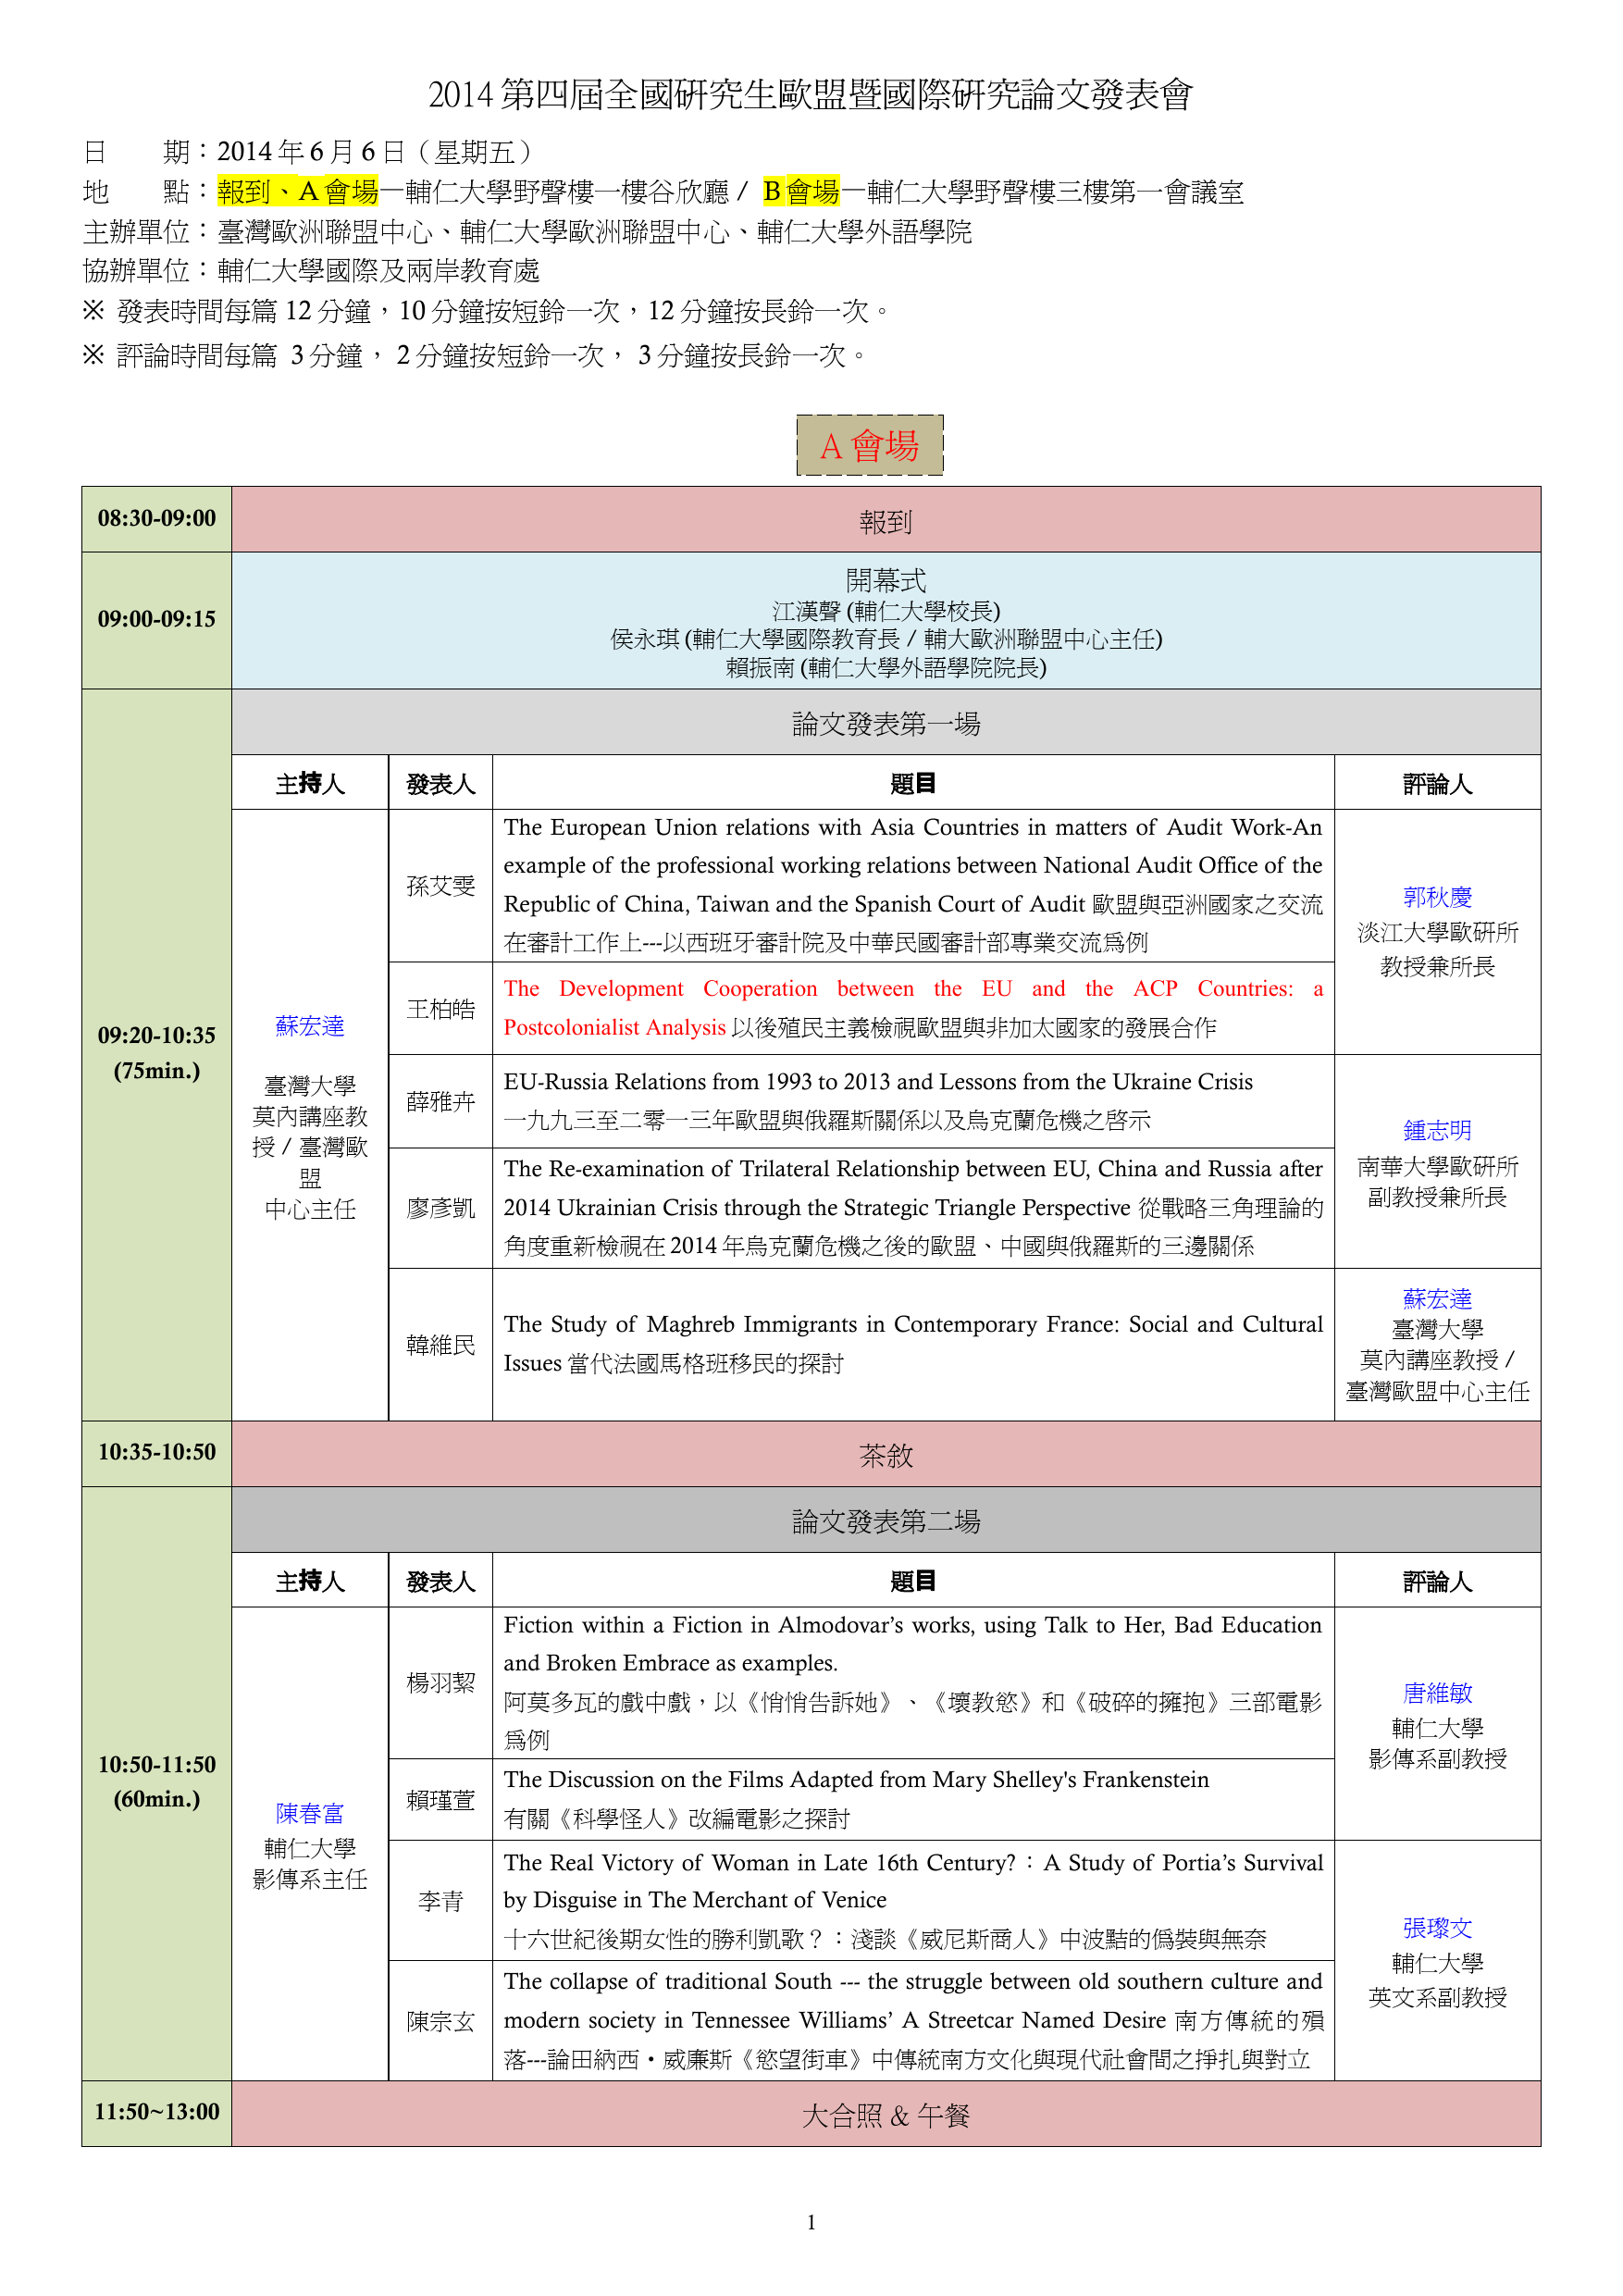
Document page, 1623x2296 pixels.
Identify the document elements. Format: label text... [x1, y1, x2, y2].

table_cell 賴瑾萱 [390, 1759, 492, 1840]
table_cell 開幕式 江漢聲 (輔仁大學校長) 侯永琪 (輔仁大學國際教育長 / 輔大歐洲聯盟中心主任) 賴振南 (輔仁大學外語學院院長) [232, 552, 1541, 689]
table_cell 韓維民 [390, 1269, 492, 1421]
table_cell Fiction within a Fiction in Almodovar’s works, using Talk to Her, Bad Education and Broken Embrace as examples. 阿莫多瓦的戲中戲，以《悄悄告訴她》、《壞教慾》和《破碎的擁抱》三部電影為例 [493, 1607, 1334, 1758]
table_cell 大合照 & 午餐 [232, 2081, 1541, 2146]
table_cell 楊羽絜 [390, 1607, 492, 1758]
table_cell 張瓈文 輔仁大學 英文系副教授 [1335, 1841, 1541, 2080]
table_cell The collapse of traditional South --- the struggle between old southern culture and modern society in Tennessee Williams’ A Streetcar Named Desire南方傳統的殞落---論田納西‧威廉斯《慾望街車》中傳統南方文化與現代社會間之掙扎與對立 [493, 1961, 1334, 2080]
table_cell 茶敘 [232, 1421, 1541, 1486]
table_header 08:30-09:00 [82, 487, 231, 552]
table_cell 廖彥凱 [390, 1148, 492, 1267]
table_cell The Study of Maghreb Immigrants in Contemporary France: Social and Cultural Issues當代法國馬格班移民的探討 [493, 1269, 1334, 1421]
table_cell 發表人 [390, 755, 492, 809]
table_header 報到 [232, 487, 1541, 552]
table_cell 孫艾雯 [390, 810, 492, 962]
list 評論時間每篇 3分鐘， 2分鐘按短鈴一次， 3分鐘按長鈴一次。 [82, 335, 1541, 372]
table_cell 鍾志明 南華大學歐研所 副教授兼所長 [1335, 1055, 1541, 1267]
table_cell 論文發表第二場 [232, 1487, 1541, 1552]
table_cell The Development Cooperation between the EU and the ACP Countries: a Postcolonialist Analysis以後殖民主義檢視歐盟與非加太國家的發展合作 [493, 962, 1334, 1054]
text 協辦單位：輔仁大學國際及兩岸教育處 [82, 253, 1539, 285]
table_cell 薛雅卉 [390, 1055, 492, 1148]
text 地 點：報到、A會場—輔仁大學野聲樓一樓谷欣廳 / B會場—輔仁大學野聲樓三樓第一會議室 [840, 174, 1539, 206]
text 日 期：2014年6月6日（星期五） [82, 134, 1541, 168]
list 發表時間每篇 12分鐘，10分鐘按短鈴一次，12分鐘按長鈴一次。 [82, 291, 1541, 328]
table_cell 唐維敏 輔仁大學 影傳系副教授 [1335, 1607, 1541, 1840]
table_cell 題目 [493, 755, 1334, 809]
table_cell 10:50-11:50 (60min.) [82, 1487, 231, 2080]
table_cell 09:20-10:35 (75min.) [82, 689, 231, 1421]
table_cell EU-Russia Relations from 1993 to 2013 and Lessons from the Ukraine Crisis 一九九三至二零一三年歐盟與俄羅斯關係以及烏克蘭危機之啟示 [493, 1055, 1334, 1148]
table_cell 評論人 [1335, 1553, 1541, 1607]
table_cell 陳宗玄 [390, 1961, 492, 2080]
table_cell 蘇宏達 臺灣大學 莫內講座教授 / 臺灣歐盟 中心主任 [232, 810, 388, 1421]
text 主辦單位：臺灣歐洲聯盟中心、輔仁大學歐洲聯盟中心、輔仁大學外語學院 [82, 214, 1539, 246]
table_cell The Re-examination of Trilateral Relationship between EU, China and Russia after 2014 Ukrainian Crisis through the Strategic Triangle Perspective 從戰略三角理論的角度重新檢視在2014年烏克蘭危機之後的歐盟、中國與俄羅斯的三邊關係 [493, 1148, 1334, 1267]
table_cell 陳春富 輔仁大學 影傳系主任 [232, 1607, 388, 2080]
text 地 點：報到、A會場—輔仁大學野聲樓一樓谷欣廳 / B會場—輔仁大學野聲樓三樓第一會議室 [378, 174, 787, 206]
table_cell 題目 [493, 1553, 1334, 1607]
table_cell 郭秋慶 淡江大學歐研所 教授兼所長 [1335, 810, 1541, 1054]
table_cell The Discussion on the Films Adapted from Mary Shelley's Frankenstein 有關《科學怪人》改編電影之探討 [493, 1759, 1334, 1840]
table_cell 蘇宏達 臺灣大學 莫內講座教授 / 臺灣歐盟中心主任 [1335, 1269, 1541, 1421]
table_cell 李青 [390, 1841, 492, 1960]
table_cell 11:50~13:00 [82, 2081, 231, 2146]
table_cell The Real Victory of Woman in Late 16th Century?：A Study of Portia’s Survival by Disguise in The Merchant of Venice 十六世紀後期女性的勝利凱歌？：淺談《威尼斯商人》中波黠的偽裝與無奈 [493, 1841, 1334, 1960]
table_cell 評論人 [1335, 755, 1541, 809]
table_cell 09:00-09:15 [82, 552, 231, 689]
table_cell 論文發表第一場 [232, 689, 1541, 754]
text 2014第四屆全國研究生歐盟暨國際研究論文發表會 [82, 70, 1541, 112]
table_cell The European Union relations with Asia Countries in matters of Audit Work-An example of the professional working relations between National Audit Office of the Republic of China, Taiwan and the Spanish Court of Audit歐盟與亞洲國家之交流在審計工作上---以西班牙審計院及中華民國審計部專業交流為例 [493, 810, 1334, 962]
table_cell 主持人 [232, 755, 388, 809]
table_cell 發表人 [390, 1553, 492, 1607]
table_cell 主持人 [232, 1553, 388, 1607]
table_cell 王柏皓 [390, 962, 492, 1054]
table_cell 10:35-10:50 [82, 1421, 231, 1486]
